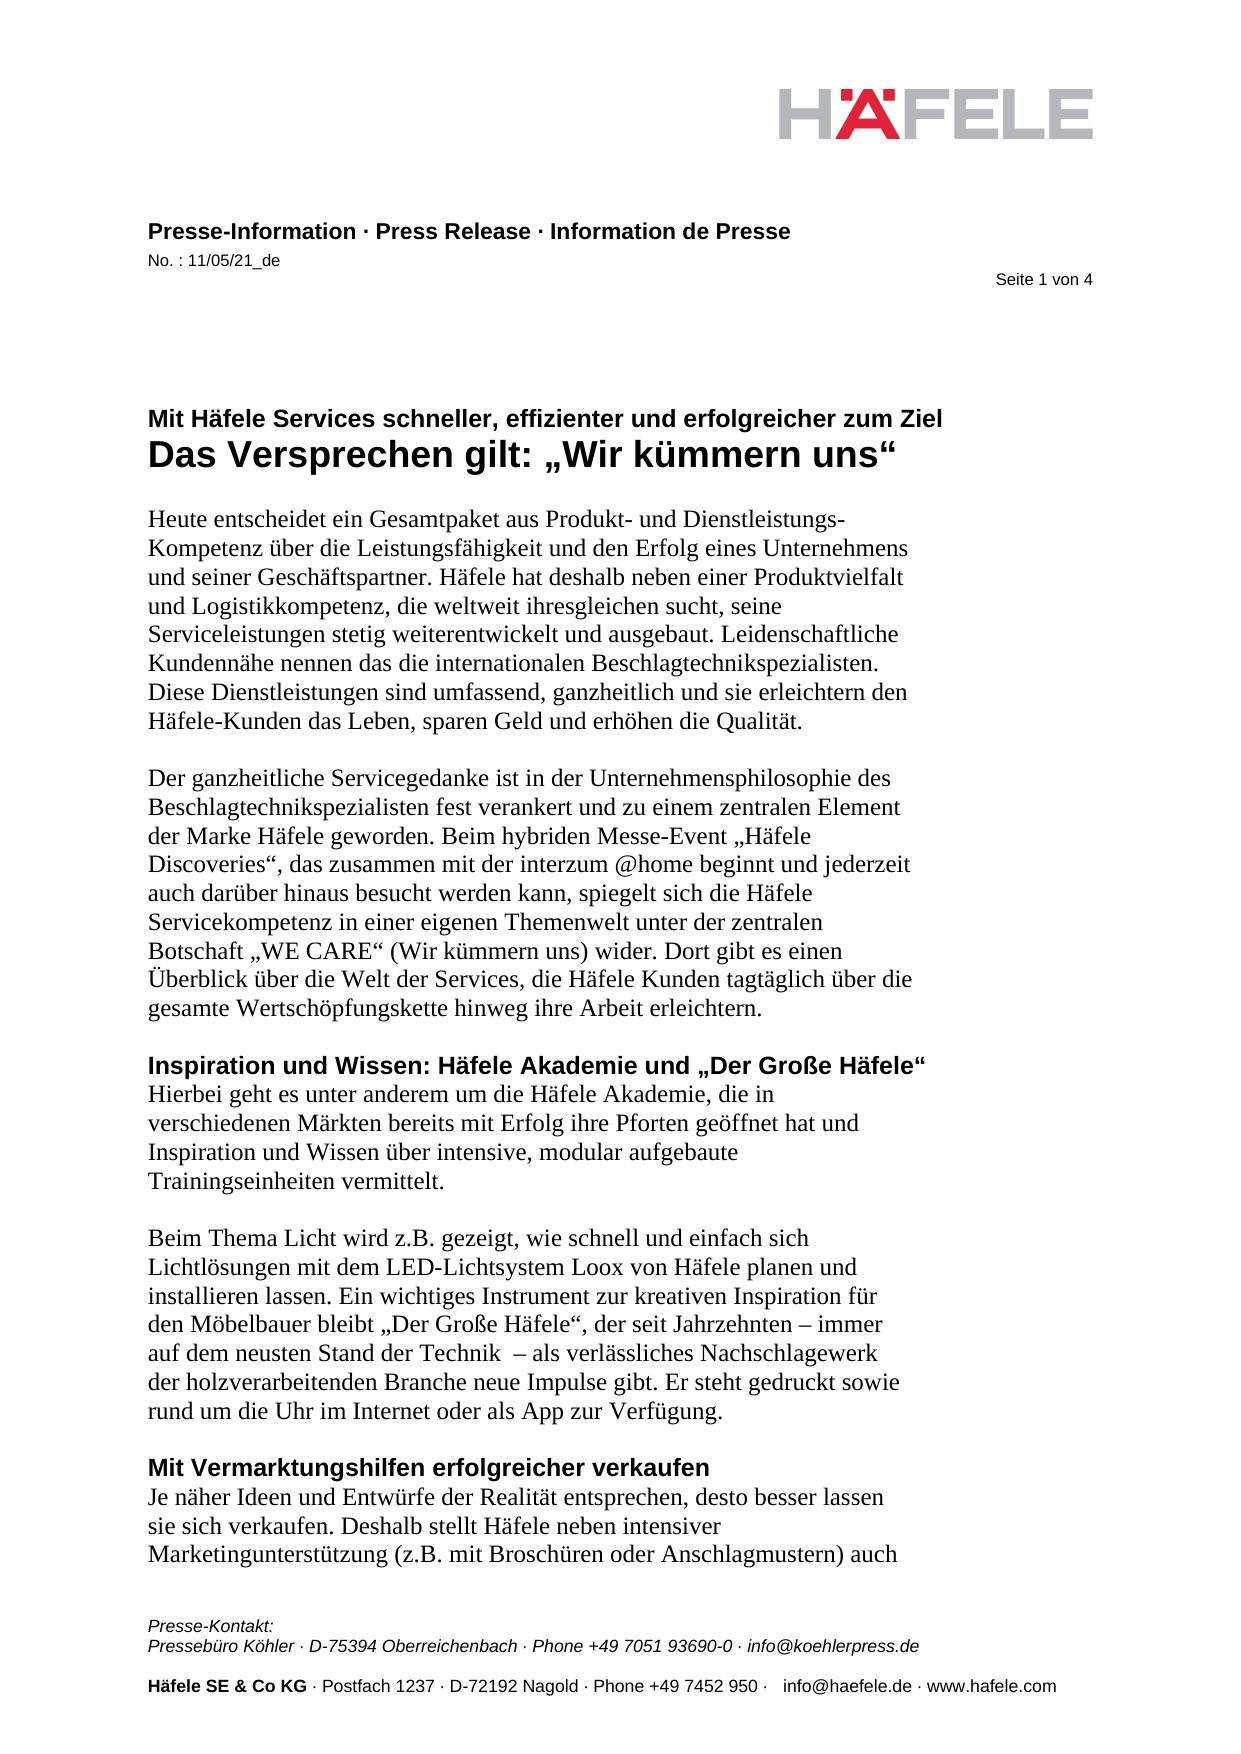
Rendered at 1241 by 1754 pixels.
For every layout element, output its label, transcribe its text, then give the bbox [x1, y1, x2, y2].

text Beim Thema Licht wird z.B. gezeigt, wie schnell und einfach sich Lichtlösungen mit dem LED-Lichtsystem Loox von Häfele planen und installieren lassen. Ein wichtiges Instrument zur kreativen Inspiration für den Möbelbauer bleibt „Der Große Häfele“, der seit Jahrzehnten – immer auf dem neusten Stand der Technik – als verlässliches Nachschlagewerk der holzverarbeitenden Branche neue Impulse gibt. Er steht gedruckt sowie rund um die Uhr im Internet oder als App zur Verfügung. [148, 1223, 915, 1424]
picture [779, 89, 1093, 139]
text Heute entscheidet ein Gesamtpaket aus Produkt- und Dienstleistungs-Kompetenz über die Leistungsfähigkeit und den Erfolg eines Unternehmens und seiner Geschäftspartner. Häfele hat deshalb neben einer Produktvielfalt und Logistikkompetenz, die weltweit ihresgleichen sucht, seine Serviceleistungen stetig weiterentwickelt und ausgebaut. Leidenschaftliche Kundennähe nennen das die internationalen Beschlagtechnikspezialisten. Diese Dienstleistungen sind umfassend, ganzheitlich und sie erleichtern den Häfele-Kunden das Leben, sparen Geld und erhöhen die Qualität. [148, 504, 915, 734]
text Inspiration und Wissen: Häfele Akademie und „Der Große Häfele“ [148, 1051, 930, 1079]
text Das Versprechen gilt: „Wir kümmern uns“ [148, 433, 915, 476]
text Hierbei geht es unter anderem um die Häfele Akademie, die in verschiedenen Märkten bereits mit Erfolg ihre Pforten geöffnet hat und Inspiration und Wissen über intensive, modular aufgebaute Trainingseinheiten vermittelt. [148, 1079, 915, 1194]
text Mit Vermarktungshilfen erfolgreicher verkaufen [148, 1453, 915, 1482]
text Mit Häfele Services schneller, effizienter und erfolgreicher zum Ziel [148, 404, 960, 433]
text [148, 1482, 915, 1568]
text Der ganzheitliche Servicegedanke ist in der Unternehmensphilosophie des Beschlagtechnikspezialisten fest verankert und zu einem zentralen Element der Marke Häfele geworden. Beim hybriden Messe-Event „Häfele Discoveries“, das zusammen mit der interzum @home beginnt und jederzeit auch darüber hinaus besucht werden kann, spiegelt sich die Häfele Servicekompetenz in einer eigenen Themenwelt unter der zentralen Botschaft „WE CARE“ (Wir kümmern uns) wider. Dort gibt es einen Überblick über die Welt der Services, die Häfele Kunden tagtäglich über die gesamte Wertschöpfungskette hinweg ihre Arbeit erleichtern. [148, 763, 915, 1022]
